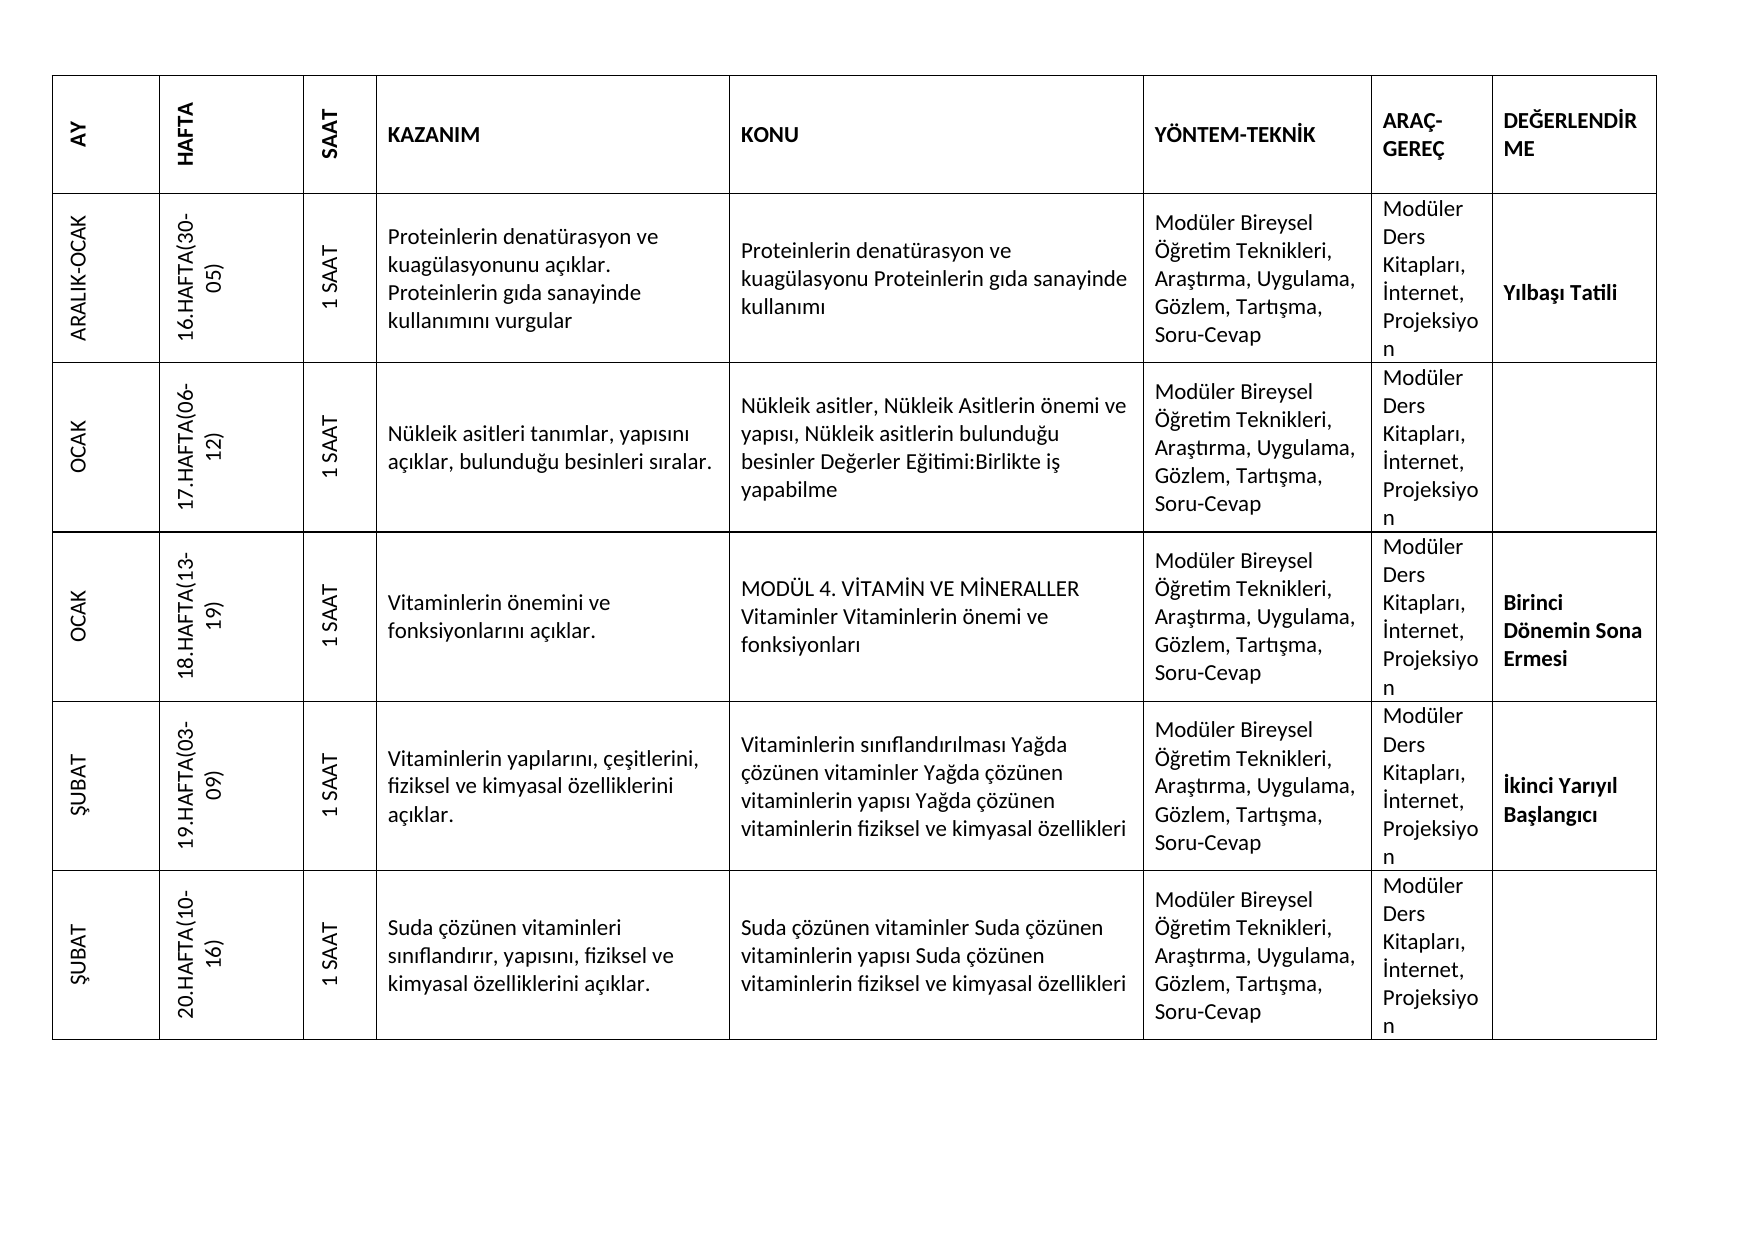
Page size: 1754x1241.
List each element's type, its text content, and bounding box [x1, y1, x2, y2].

table_cell 1 SAAT [304, 363, 376, 531]
table_cell Suda çözünen vitaminleri sınıflandırır, yapısını, fiziksel ve kimyasal özelliklerini açıklar. [377, 871, 729, 1039]
table_cell Modüler Ders Kitapları, İnternet, Projeksiyon [1372, 363, 1492, 531]
table_cell Modüler Bireysel Öğretim Teknikleri, Araştırma, Uygulama, Gözlem, Tartışma, Soru-Cevap [1144, 533, 1371, 701]
table_header KAZANIM [377, 76, 729, 193]
table_header AY [53, 76, 159, 193]
table_cell [1493, 363, 1656, 531]
table_header KONU [730, 76, 1143, 193]
table_header HAFTA [160, 76, 303, 193]
table_cell İkinci Yarıyıl Başlangıcı [1493, 702, 1656, 870]
table_cell [1493, 871, 1656, 1039]
table_cell Modüler Bireysel Öğretim Teknikleri, Araştırma, Uygulama, Gözlem, Tartışma, Soru-Cevap [1144, 363, 1371, 531]
table_cell Vitaminlerin yapılarını, çeşitlerini, fiziksel ve kimyasal özelliklerini açıklar. [377, 702, 729, 870]
table_header ARAÇ-GEREÇ [1372, 76, 1492, 193]
table_cell 17.HAFTA(06-12) [160, 363, 303, 531]
table_cell Yılbaşı Tatili [1493, 194, 1656, 362]
table_cell Modüler Ders Kitapları, İnternet, Projeksiyon [1372, 702, 1492, 870]
table_cell Nükleik asitler, Nükleik Asitlerin önemi ve yapısı, Nükleik asitlerin bulunduğu besinler Değerler Eğitimi:Birlikte iş yapabilme [730, 363, 1143, 531]
table_cell OCAK [53, 533, 159, 701]
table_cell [1372, 871, 1492, 1039]
table_cell Modüler Ders Kitapları, İnternet, Projeksiyon [1372, 533, 1492, 701]
table_cell Modüler Bireysel Öğretim Teknikleri, Araştırma, Uygulama, Gözlem, Tartışma, Soru-Cevap [1144, 702, 1371, 870]
table_cell Birinci Dönemin Sona Ermesi [1493, 533, 1656, 701]
table_cell Nükleik asitleri tanımlar, yapısını açıklar, bulunduğu besinleri sıralar. [377, 363, 729, 531]
table_cell Proteinlerin denatürasyon ve kuagülasyonu Proteinlerin gıda sanayinde kullanımı [730, 194, 1143, 362]
table_cell 18.HAFTA(13-19) [160, 533, 303, 701]
table_cell 1 SAAT [304, 533, 376, 701]
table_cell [1372, 194, 1492, 362]
table_cell 1 SAAT [304, 871, 376, 1039]
table_header YÖNTEM-TEKNİK [1144, 76, 1371, 193]
table_cell 20.HAFTA(10-16) [160, 871, 303, 1039]
table_cell OCAK [53, 363, 159, 531]
table_cell 16.HAFTA(30-05) [160, 194, 303, 362]
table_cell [1144, 194, 1371, 362]
table_cell Suda çözünen vitaminler Suda çözünen vitaminlerin yapısı Suda çözünen vitaminlerin fiziksel ve kimyasal özellikleri [730, 871, 1143, 1039]
table_cell MODÜL 4. VİTAMİN VE MİNERALLER Vitaminler Vitaminlerin önemi ve fonksiyonları [730, 533, 1143, 701]
table_cell Vitaminlerin önemini ve fonksiyonlarını açıklar. [377, 533, 729, 701]
table_cell Proteinlerin denatürasyon ve kuagülasyonunu açıklar. Proteinlerin gıda sanayinde kullanımını vurgular [377, 194, 729, 362]
table_cell 1 SAAT [304, 702, 376, 870]
table_cell ŞUBAT [53, 702, 159, 870]
table_cell 19.HAFTA(03-09) [160, 702, 303, 870]
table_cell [1144, 871, 1371, 1039]
table_cell Vitaminlerin sınıflandırılması Yağda çözünen vitaminler Yağda çözünen vitaminlerin yapısı Yağda çözünen vitaminlerin fiziksel ve kimyasal özellikleri [730, 702, 1143, 870]
table_cell ŞUBAT [53, 871, 159, 1039]
table_cell 1 SAAT [304, 194, 376, 362]
table_header SAAT [304, 76, 376, 193]
table_header DEĞERLENDİRME [1493, 76, 1656, 193]
table_cell ARALIK-OCAK [53, 194, 159, 362]
